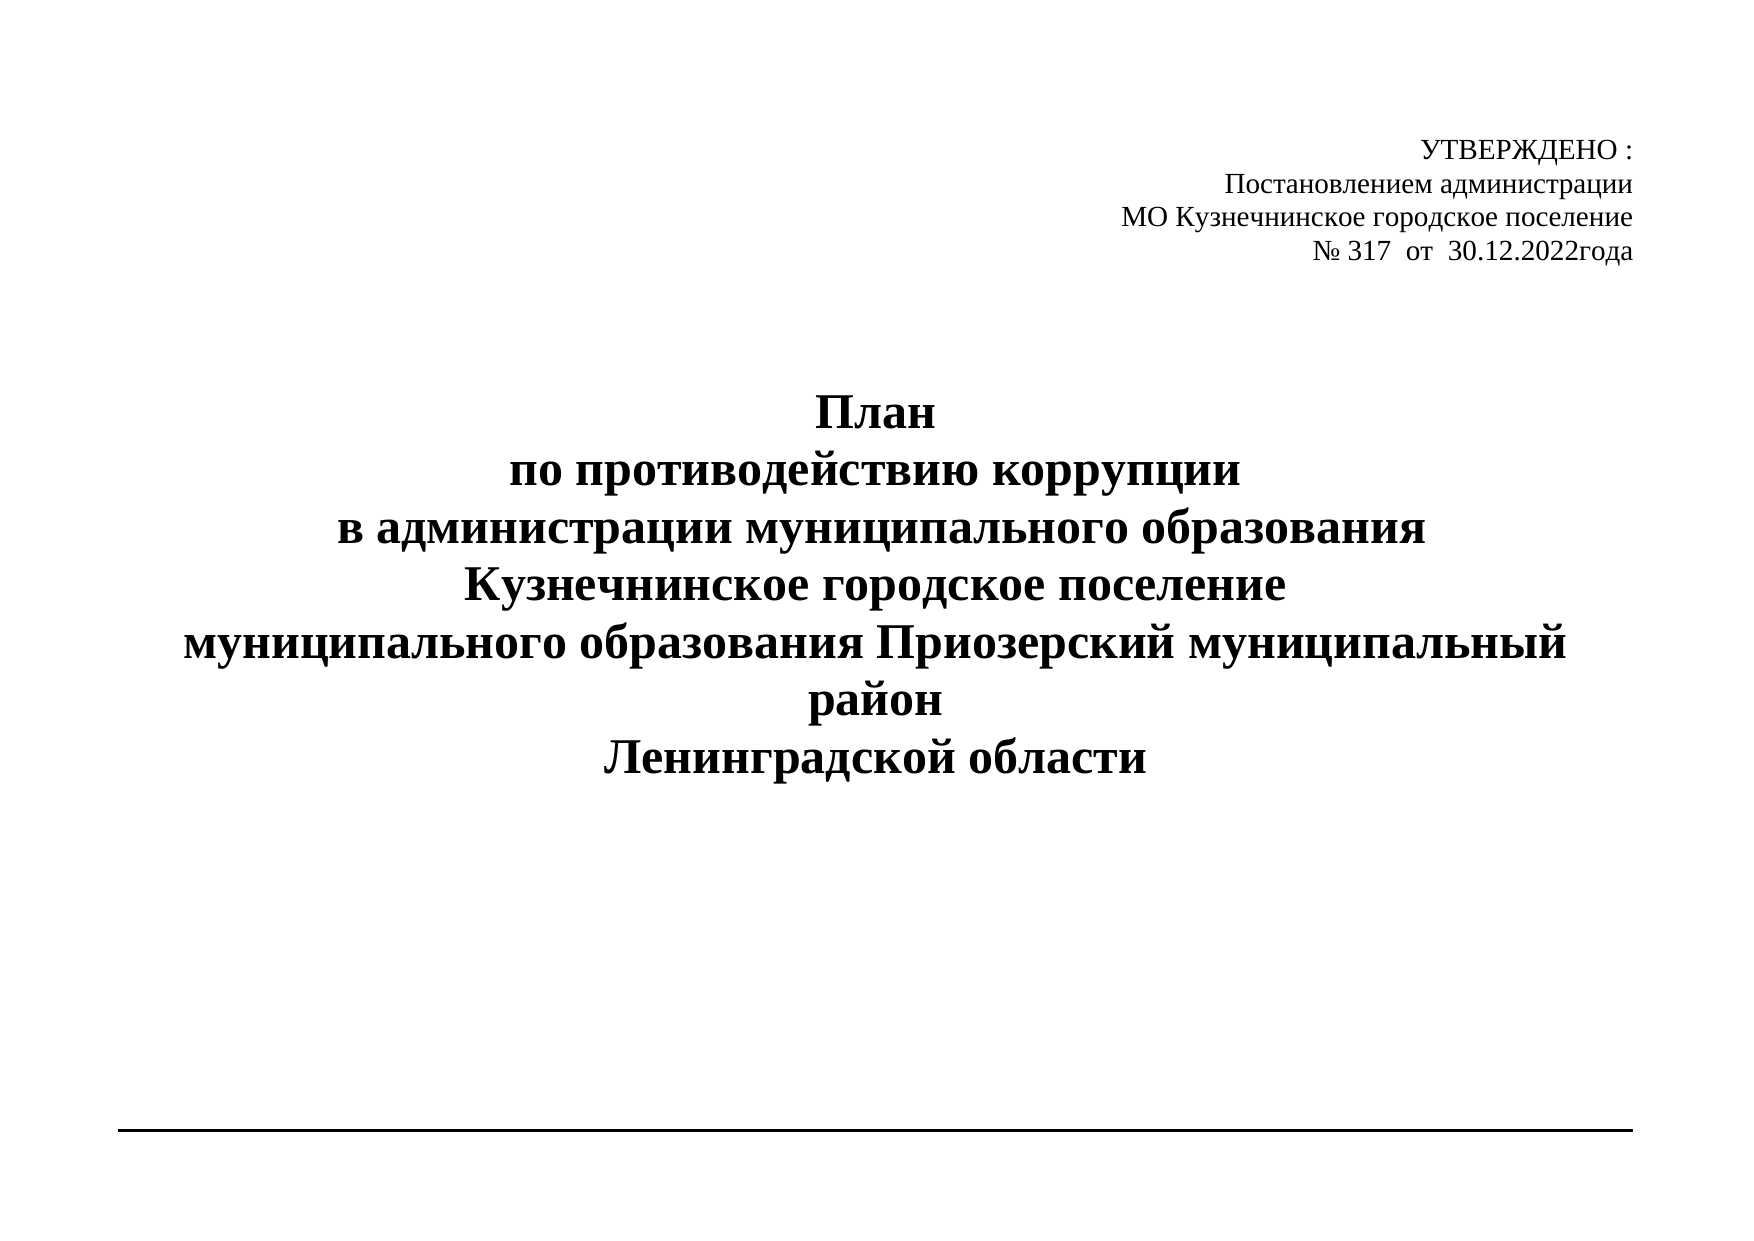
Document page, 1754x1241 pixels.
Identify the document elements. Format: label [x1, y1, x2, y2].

table_header [118, 132, 1633, 1129]
